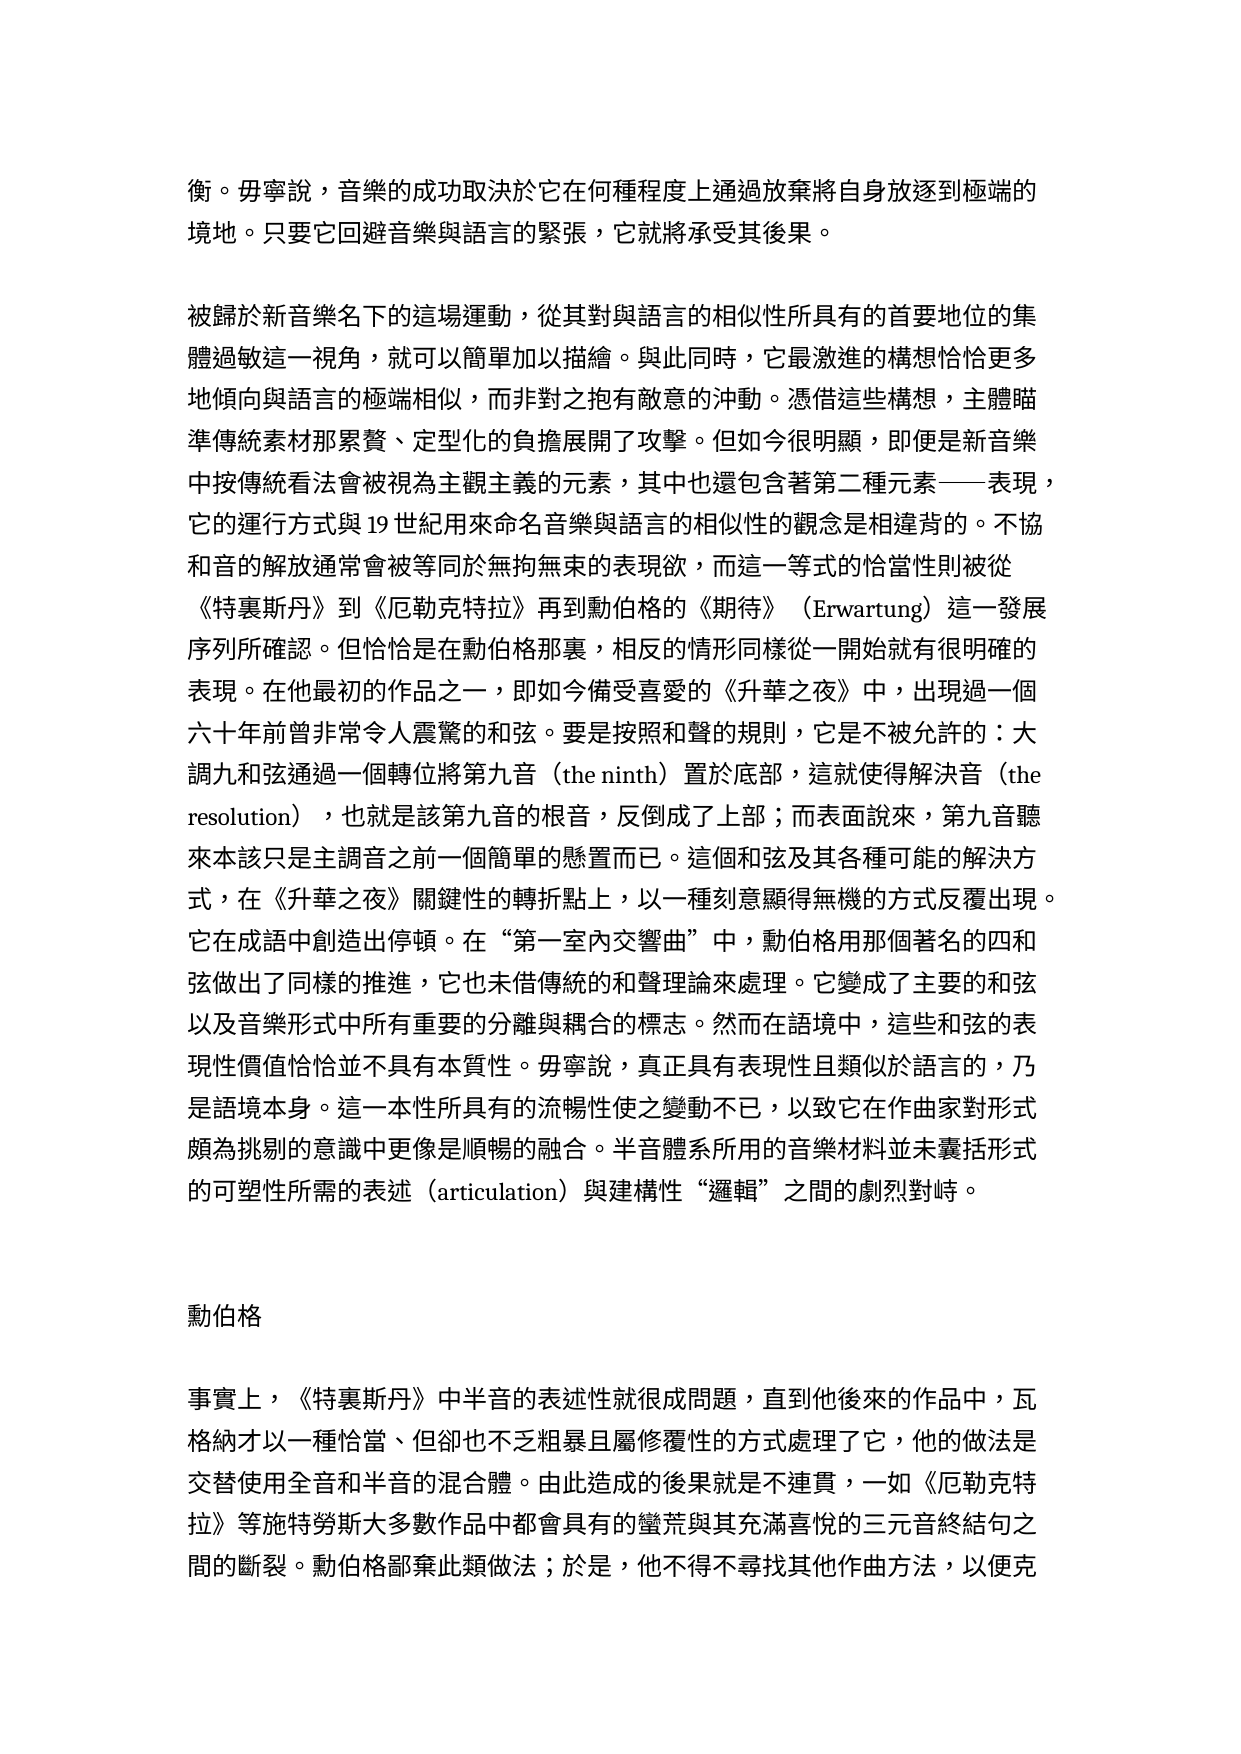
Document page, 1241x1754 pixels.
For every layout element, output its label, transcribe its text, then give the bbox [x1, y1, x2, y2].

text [187, 169, 1053, 252]
text 被歸於新音樂名下的這場運動，從其對與語言的相似性所具有的首要地位的集體過敏這一視角，就可以簡單加以描繪。與此同時，它最激進的構想恰恰更多地傾向與語言的極端相似，而非對之抱有敵意的沖動。憑借這些構想，主體瞄準傳統素材那累贅、定型化的負擔展開了攻擊。但如今很明顯，即便是新音樂中按傳統看法會被視為主觀主義的元素，其中也還包含著第二種元素——表現，它的運行方式與19世紀用來命名音樂與語言的相似性的觀念是相違背的。不協和音的解放通常會被等同於無拘無束的表現欲，而這一等式的恰當性則被從《特裏斯丹》到《厄勒克特拉》再到勳伯格的《期待》（Erwartung）這一發展序列所確認。但恰恰是在勳伯格那裏，相反的情形同樣從一開始就有很明確的表現。在他最初的作品之一，即如今備受喜愛的《升華之夜》中，出現過一個六十年前曾非常令人震驚的和弦。要是按照和聲的規則，它是不被允許的：大調九和弦通過一個轉位將第九音（the ninth）置於底部，這就使得解決音（the resolution），也就是該第九音的根音，反倒成了上部；而表面說來，第九音聽來本該只是主調音之前一個簡單的懸置而已。這個和弦及其各種可能的解決方式，在《升華之夜》關鍵性的轉折點上，以一種刻意顯得無機的方式反覆出現。它在成語中創造出停頓。在“第一室內交響曲”中，勳伯格用那個著名的四和弦做出了同樣的推進，它也未借傳統的和聲理論來處理。它變成了主要的和弦以及音樂形式中所有重要的分離與耦合的標志。然而在語境中，這些和弦的表現性價值恰恰並不具有本質性。毋寧說，真正具有表現性且類似於語言的，乃是語境本身。這一本性所具有的流暢性使之變動不已，以致它在作曲家對形式頗為挑剔的意識中更像是順暢的融合。半音體系所用的音樂材料並未囊括形式的可塑性所需的表述（articulation）與建構性“邏輯”之間的劇烈對峙。 [187, 294, 1053, 1210]
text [187, 1377, 1053, 1585]
text 勳伯格 [187, 1294, 1053, 1335]
